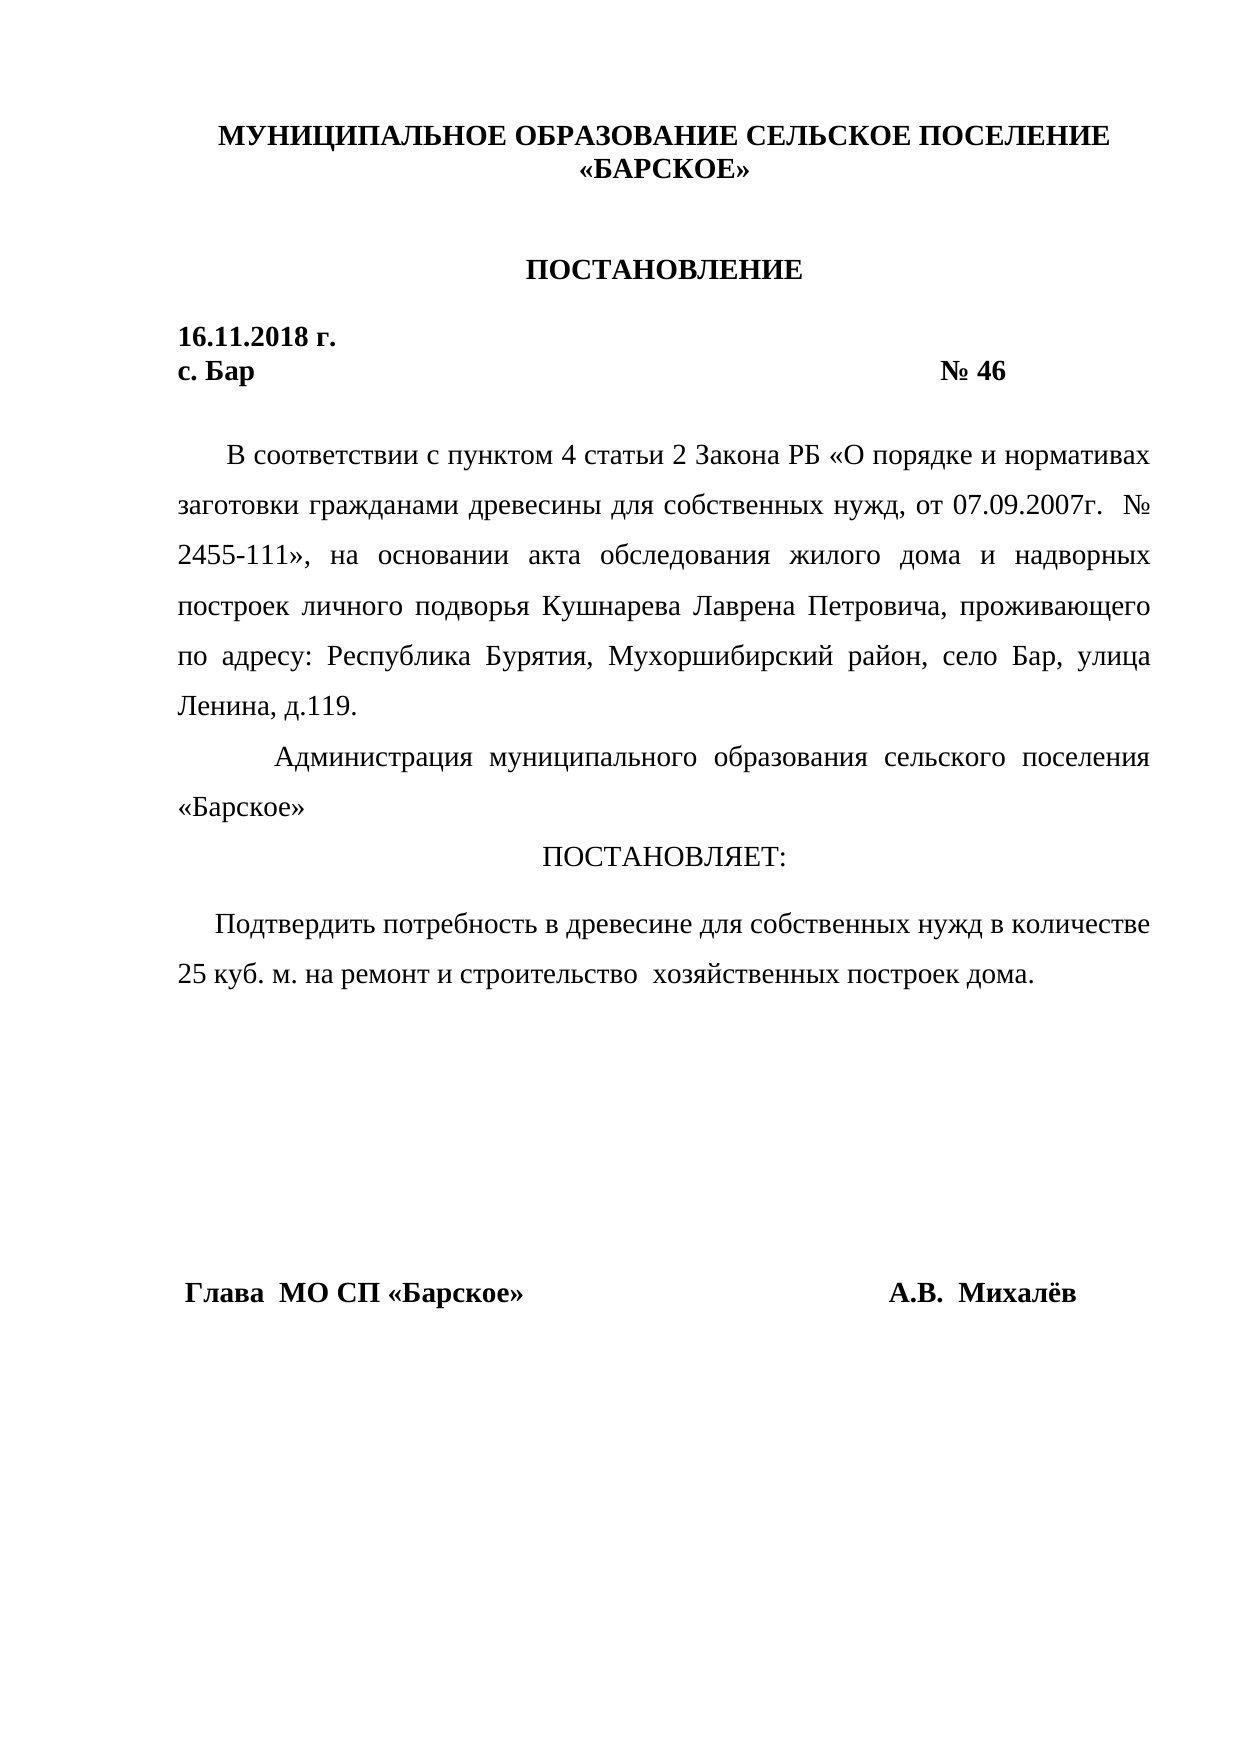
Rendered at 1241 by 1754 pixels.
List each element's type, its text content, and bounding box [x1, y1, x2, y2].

text Подтвердить потребность в древесине для собственных нужд в количестве 25 куб. м. на ремонт и строительство хозяйственных построек дома. [177, 906, 1152, 990]
text Администрация муниципального образования сельского поселения «Барское» [177, 739, 1152, 822]
text МУНИЦИПАЛЬНОЕ ОБРАЗОВАНИЕ СЕЛЬСКОЕ ПОСЕЛЕНИЕ «БАРСКОЕ» [177, 118, 1152, 185]
text ПОСТАНОВЛЯЕТ: [177, 839, 1152, 873]
text с. Бар № 46 [177, 353, 1152, 386]
text В соответствии с пунктом 4 статьи 2 Закона РБ «О порядке и нормативах заготовки гражданами древесины для собственных нужд, от 07.09.2007г. № 2455-111», на основании акта обследования жилого дома и надворных построек личного подворья Кушнарева Лаврена Петровича, проживающего по адресу: Республика Бурятия, Мухоршибирский район, село Бар, улица Ленина, д.119. [177, 437, 1152, 722]
text 16.11.2018 г. [177, 319, 1152, 353]
text ПОСТАНОВЛЕНИЕ [177, 252, 1152, 286]
text Глава МО СП «Барское» А.В. Михалёв [177, 1275, 1152, 1309]
